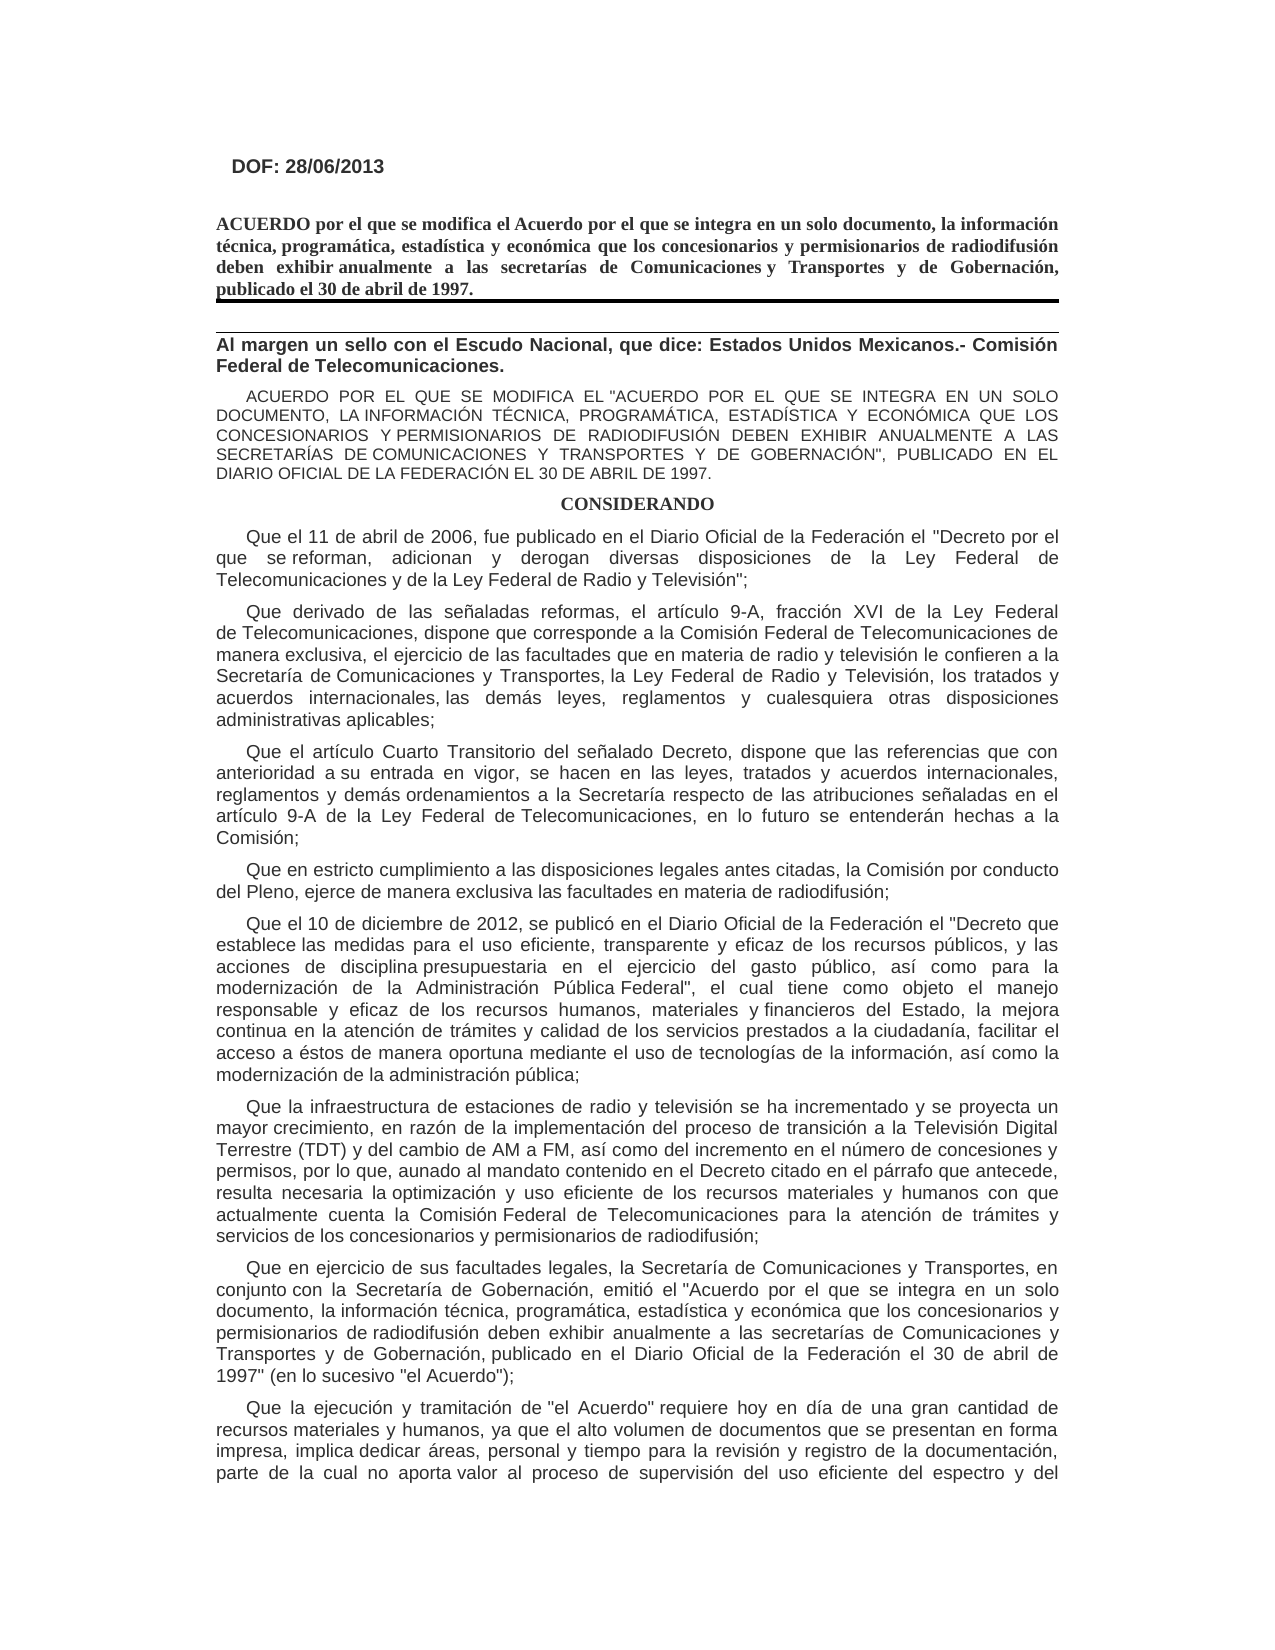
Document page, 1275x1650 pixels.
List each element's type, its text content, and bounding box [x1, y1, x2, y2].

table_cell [200, 185, 1075, 1499]
table_header DOF: 28/06/2013 [200, 148, 1075, 185]
